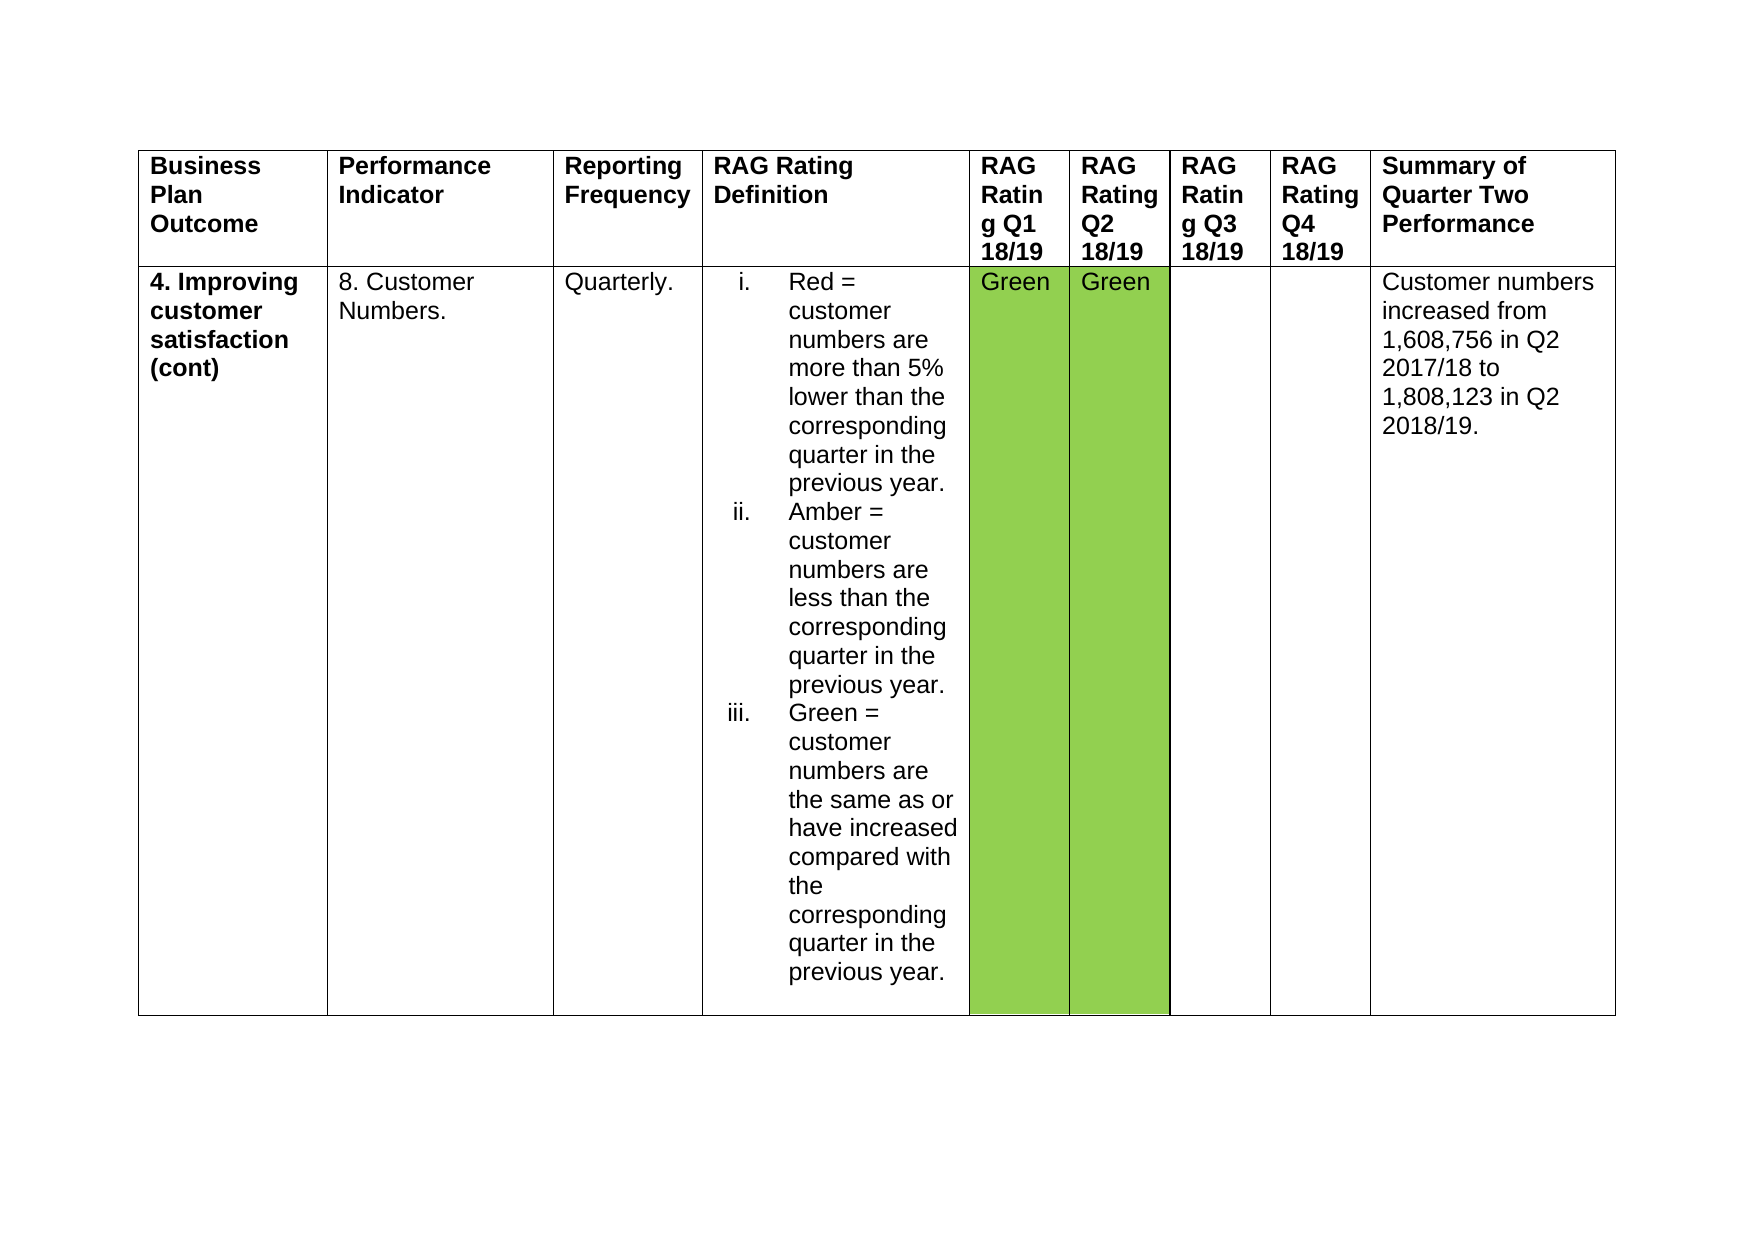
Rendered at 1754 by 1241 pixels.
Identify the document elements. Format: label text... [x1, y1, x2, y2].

table_header RAG Rating Definition [703, 151, 969, 266]
table_header Reporting Frequency [554, 151, 702, 266]
table_header RAG Rating Q4 18/19 [1271, 151, 1370, 266]
table_header Summary of Quarter Two Performance [1371, 151, 1615, 266]
table_header Business Plan Outcome [139, 151, 327, 266]
table_cell Green [970, 267, 1069, 1014]
table_cell Green [1070, 267, 1169, 1014]
table_cell [1271, 267, 1370, 1014]
table_cell Red = customer numbers are more than 5% lower than the corresponding quarter in the previous year. Amber = customer numbers are less than the corresponding quarter in the previous year. Green = customer numbers are the same as or have increased compared with the corresponding quarter in the previous year. [703, 267, 969, 1014]
table_header RAG Rating Q2 18/19 [1070, 151, 1169, 266]
table_cell 8. Customer Numbers. [328, 267, 553, 1014]
table_cell 4. Improving customer satisfaction (cont) [139, 267, 327, 1014]
table_cell Quarterly. [554, 267, 702, 1014]
table_cell [1171, 267, 1270, 1014]
table_header RAG Rating Q1 18/19 [970, 151, 1069, 266]
table_header RAG Rating Q3 18/19 [1171, 151, 1270, 266]
table_cell Customer numbers increased from 1,608,756 in Q2 2017/18 to 1,808,123 in Q2 2018/19. [1371, 267, 1615, 1014]
table_header Performance Indicator [328, 151, 553, 266]
